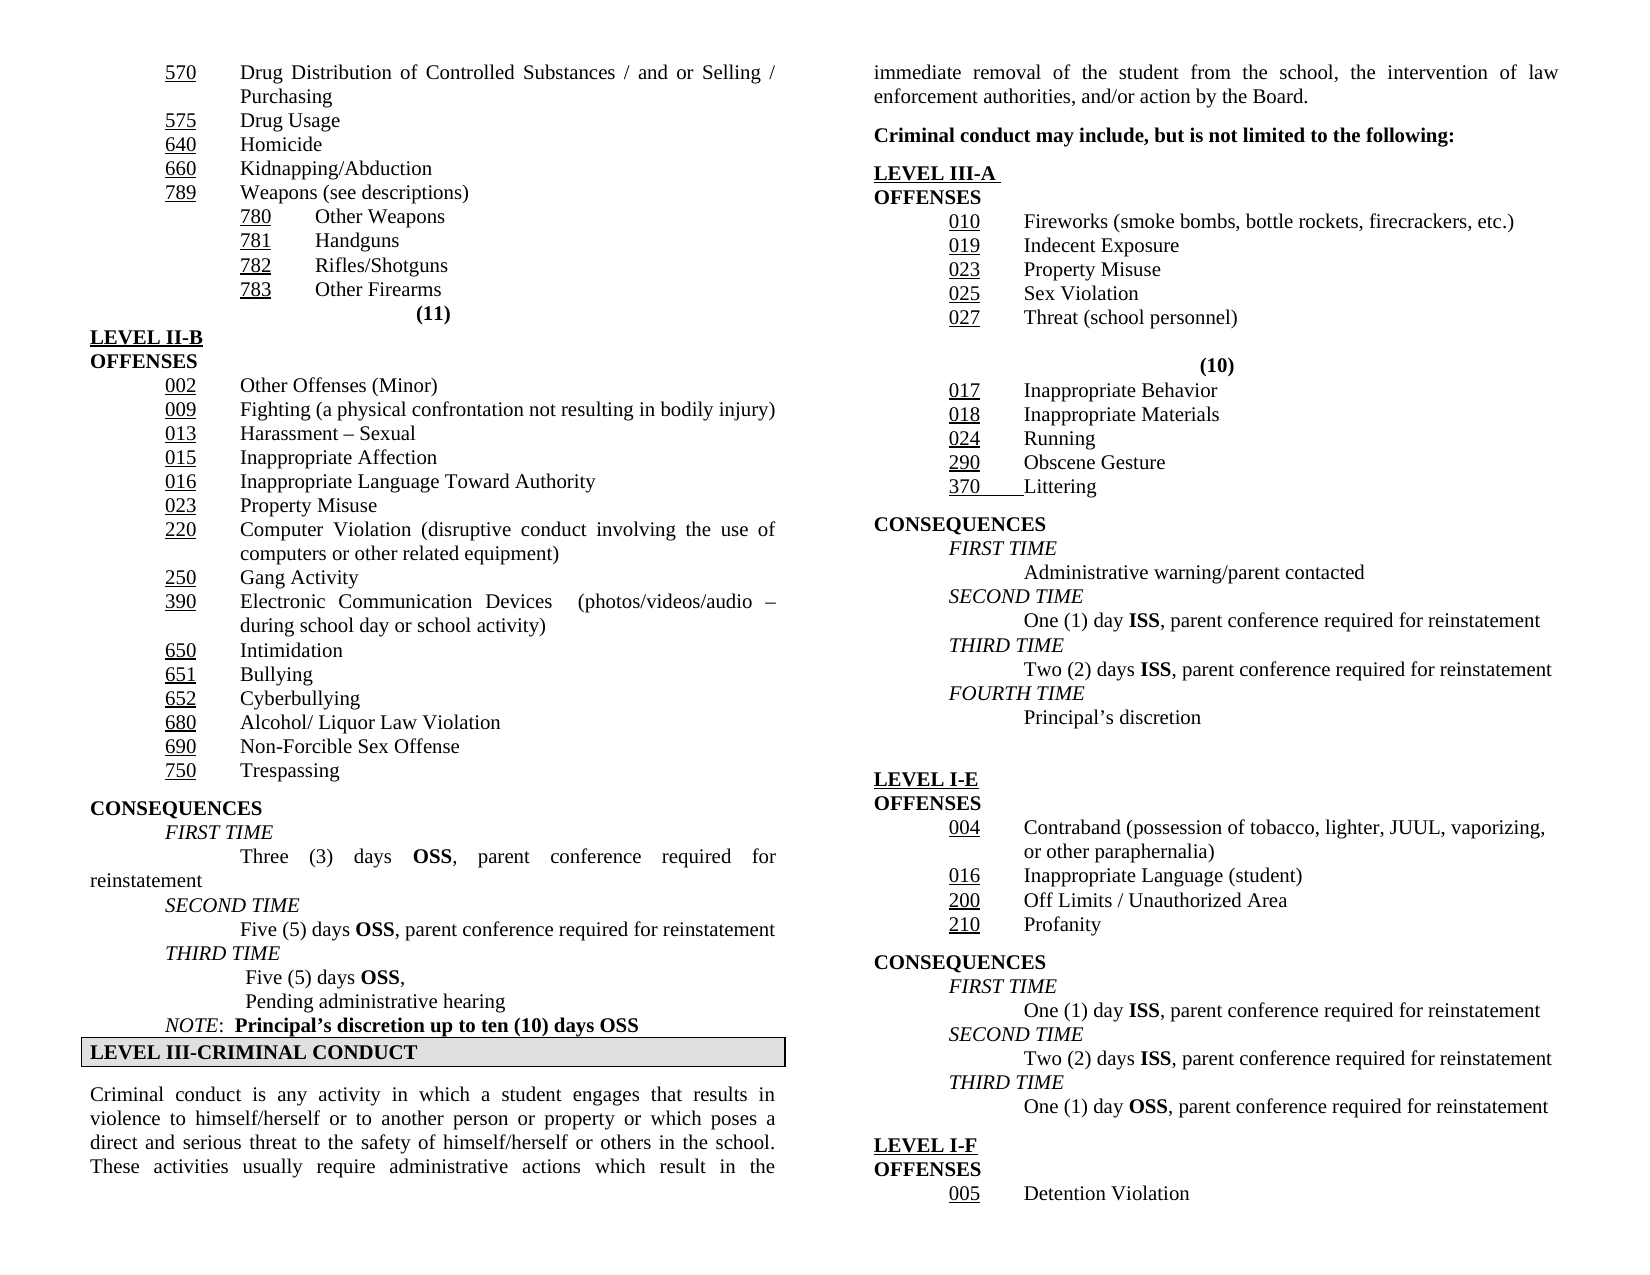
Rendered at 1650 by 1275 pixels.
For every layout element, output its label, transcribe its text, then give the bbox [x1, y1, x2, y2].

text 019 Indecent Exposure [874, 233, 1560, 257]
text 004 Contraband (possession of tobacco, lighter, JUUL, vaporizing, [949, 815, 1560, 839]
text CONSEQUENCES [90, 796, 776, 820]
text Five (5) days OSS, [90, 965, 776, 989]
text LEVEL I-F [874, 1133, 1560, 1157]
text Two (2) days ISS, parent conference required for reinstatement [874, 1046, 1560, 1070]
text (10) [874, 353, 1560, 377]
text 780 Other Weapons [240, 204, 776, 228]
text One (1) day OSS, parent conference required for reinstatement [874, 1094, 1560, 1118]
text One (1) day ISS, parent conference required for reinstatement [874, 998, 1560, 1022]
text CONSEQUENCES [874, 950, 1560, 974]
text OFFENSES [874, 1157, 1560, 1181]
text 690 Non-Forcible Sex Offense [90, 734, 776, 758]
text FIRST TIME [874, 974, 1560, 998]
text LEVEL III-CRIMINAL CONDUCT [82, 1038, 784, 1066]
text 002 Other Offenses (Minor) [90, 373, 776, 397]
text Principal’s discretion [874, 705, 1560, 729]
text 575 Drug Usage [165, 108, 776, 132]
text 210 Profanity [949, 912, 1560, 936]
text SECOND TIME [874, 1022, 1560, 1046]
text 024 Running [874, 426, 1560, 450]
text NOTE: Principal’s discretion up to ten (10) days OSS [90, 1013, 776, 1037]
text 023 Property Misuse [90, 493, 776, 517]
text 220 Computer Violation (disruptive conduct involving the use of computers or other related equipment) [165, 517, 776, 565]
text 018 Inappropriate Materials [874, 402, 1560, 426]
text 650 Intimidation [165, 637, 776, 662]
text 781 Handguns [240, 228, 776, 252]
text 023 Property Misuse [874, 257, 1560, 281]
text OFFENSES [874, 791, 1560, 815]
text 782 Rifles/Shotguns [240, 252, 776, 277]
text 660 Kidnapping/Abduction [165, 156, 776, 180]
text Pending administrative hearing [165, 989, 776, 1013]
text 009 Fighting (a physical confrontation not resulting in bodily injury) [90, 397, 776, 421]
text 570 Drug Distribution of Controlled Substances / and or Selling / Purchasing [165, 60, 776, 108]
text SECOND TIME [90, 892, 776, 917]
text 016 Inappropriate Language Toward Authority [165, 469, 776, 493]
text THIRD TIME [874, 1070, 1560, 1094]
text 013 Harassment – Sexual [90, 421, 776, 445]
text 750 Trespassing [90, 758, 776, 782]
text 652 Cyberbullying [90, 686, 776, 710]
text 783 Other Firearms [240, 277, 776, 301]
text FIRST TIME [874, 536, 1560, 560]
text THIRD TIME [90, 941, 776, 965]
text CONSEQUENCES [874, 512, 1560, 536]
text Two (2) days ISS, parent conference required for reinstatement [874, 657, 1560, 681]
text 017 Inappropriate Behavior [874, 377, 1560, 402]
text 290 Obscene Gesture [874, 450, 1560, 474]
text Criminal conduct may include, but is not limited to the following: [874, 122, 1560, 147]
text 250 Gang Activity [165, 565, 776, 589]
text 200 Off Limits / Unauthorized Area [949, 887, 1560, 912]
text 010 Fireworks (smoke bombs, bottle rockets, firecrackers, etc.) [874, 209, 1560, 233]
text FIRST TIME [90, 820, 776, 844]
text Five (5) days OSS, parent conference required for reinstatement [90, 917, 776, 941]
text Criminal conduct is any activity in which a student engages that results in violence to himself/herself or to another person or property or which poses a direct and serious threat to the safety of himself/herself or others in the school. These activities usually require administrative actions which result in the immediate removal of the student from the school, the intervention of law enforcement authorities, and/or action by the Board. [874, 60, 1560, 108]
text 680 Alcohol/ Liquor Law Violation [90, 710, 776, 734]
text LEVEL III-A [874, 161, 1560, 185]
text 651 Bullying [165, 662, 776, 686]
text OFFENSES [874, 185, 1560, 209]
text 015 Inappropriate Affection [90, 445, 776, 469]
text 640 Homicide [165, 132, 776, 156]
text Three (3) days OSS, parent conference required for reinstatement [90, 844, 776, 892]
text 027 Threat (school personnel) [874, 305, 1560, 329]
text FOURTH TIME [874, 681, 1560, 705]
text THIRD TIME [874, 632, 1560, 657]
text 025 Sex Violation [874, 281, 1560, 305]
text One (1) day ISS, parent conference required for reinstatement [874, 608, 1560, 632]
text Administrative warning/parent contacted [1024, 560, 1560, 584]
list Littering [949, 474, 1560, 498]
text LEVEL II-B [90, 325, 776, 349]
text 789 Weapons (see descriptions) [165, 180, 776, 204]
text 005 Detention Violation [874, 1181, 1560, 1205]
text LEVEL I-E [874, 767, 1560, 791]
text Criminal conduct is any activity in which a student engages that results in violence to himself/herself or to another person or property or which poses a direct and serious threat to the safety of himself/herself or others in the school. These activities usually require administrative actions which result in the immediate removal of the student from the school, the intervention of law enforcement authorities, and/or action by the Board. [90, 1082, 776, 1178]
text (11) [90, 301, 776, 325]
text 390 Electronic Communication Devices (photos/videos/audio – during school day or school activity) [165, 589, 776, 637]
text OFFENSES [90, 349, 776, 373]
text 016 Inappropriate Language (student) [949, 863, 1560, 887]
text SECOND TIME [874, 584, 1560, 608]
text or other paraphernalia) [949, 839, 1560, 863]
